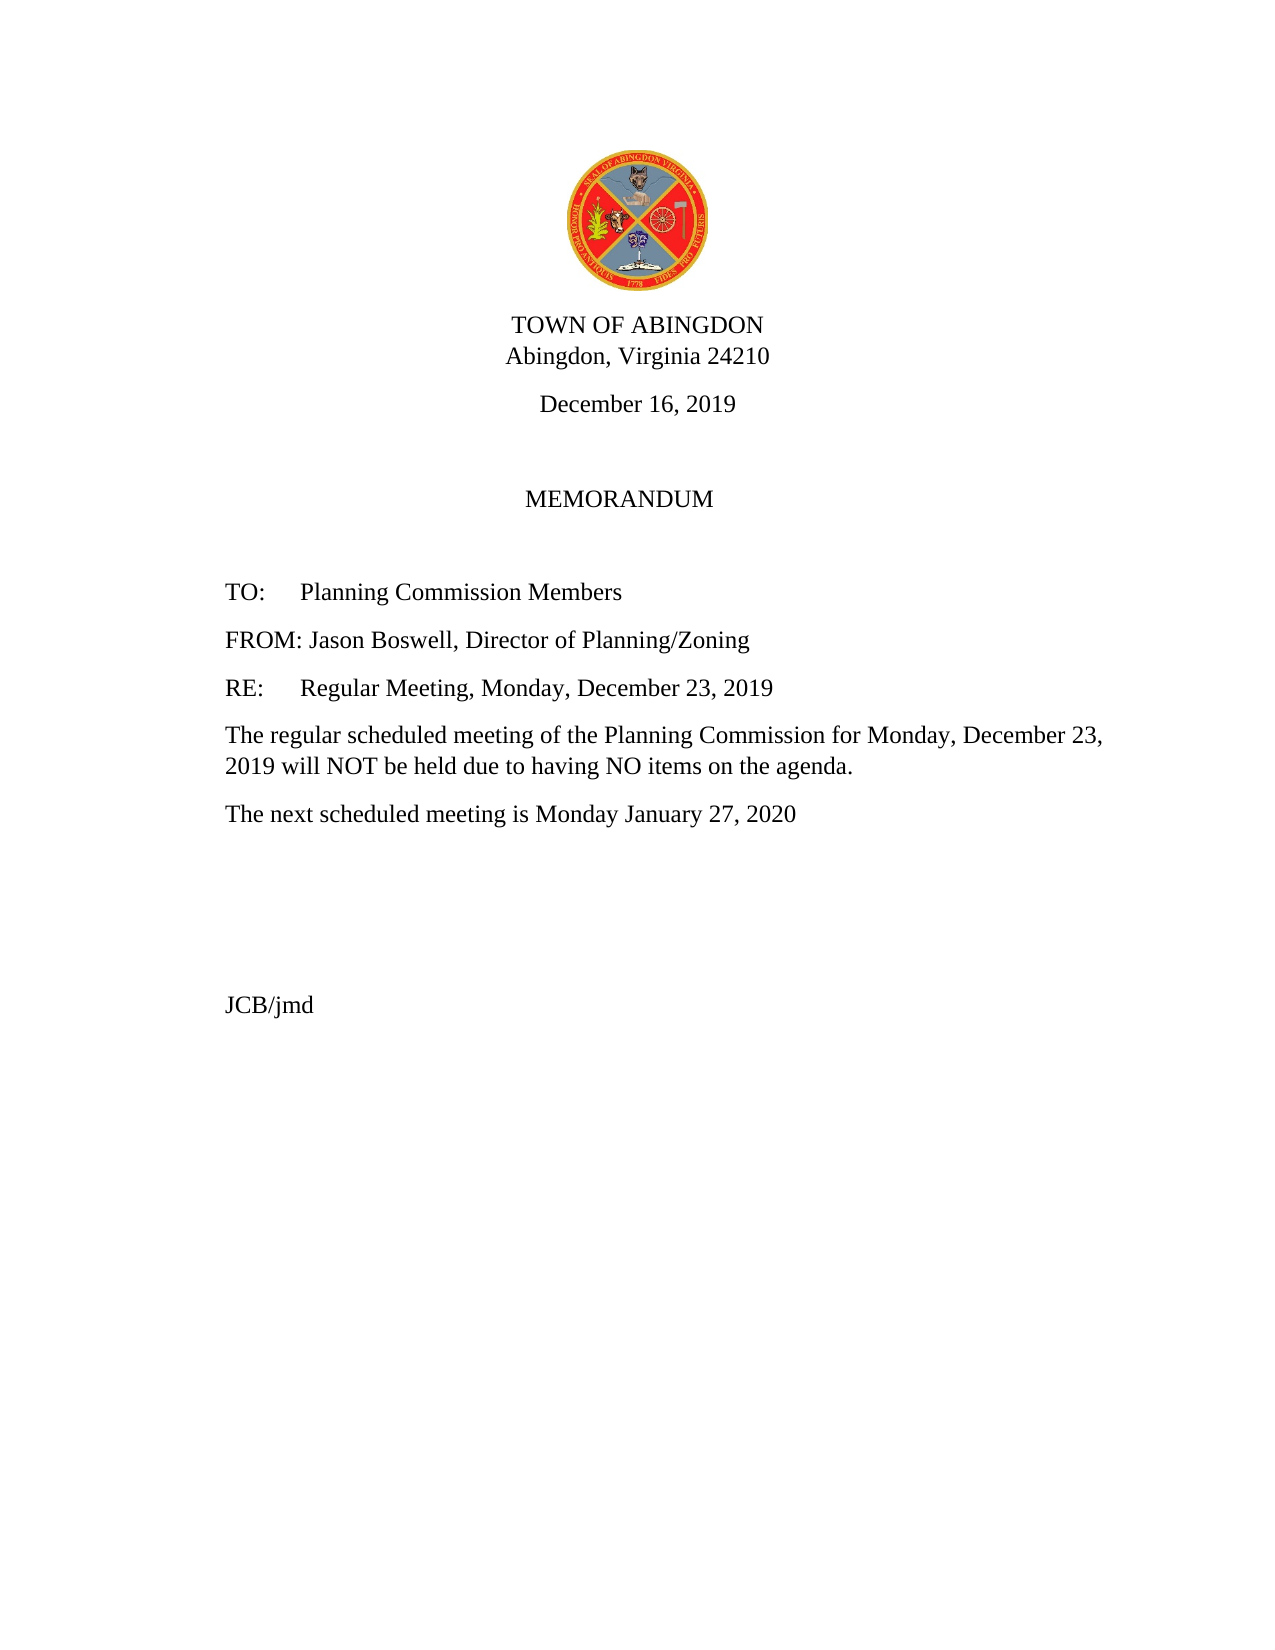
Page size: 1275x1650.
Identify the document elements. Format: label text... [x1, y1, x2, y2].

text The next scheduled meeting is Monday January 27, 2020 [150, 799, 1125, 828]
text FROM: Jason Boswell, Director of Planning/Zoning [150, 625, 1125, 654]
text TOWN OF ABINGDON Abingdon, Virginia 24210 [150, 310, 1125, 370]
text JCB/jmd [150, 990, 1125, 1019]
text MEMORANDUM TO: Planning Commission Members [150, 484, 1125, 606]
picture [567, 150, 708, 291]
text RE: Regular Meeting, Monday, December 23, 2019 [225, 673, 1125, 701]
text The regular scheduled meeting of the Planning Commission for Monday, December 23, 2019 will NOT be held due to having NO items on the agenda. [225, 720, 1125, 780]
text December 16, 2019 [150, 389, 1125, 417]
